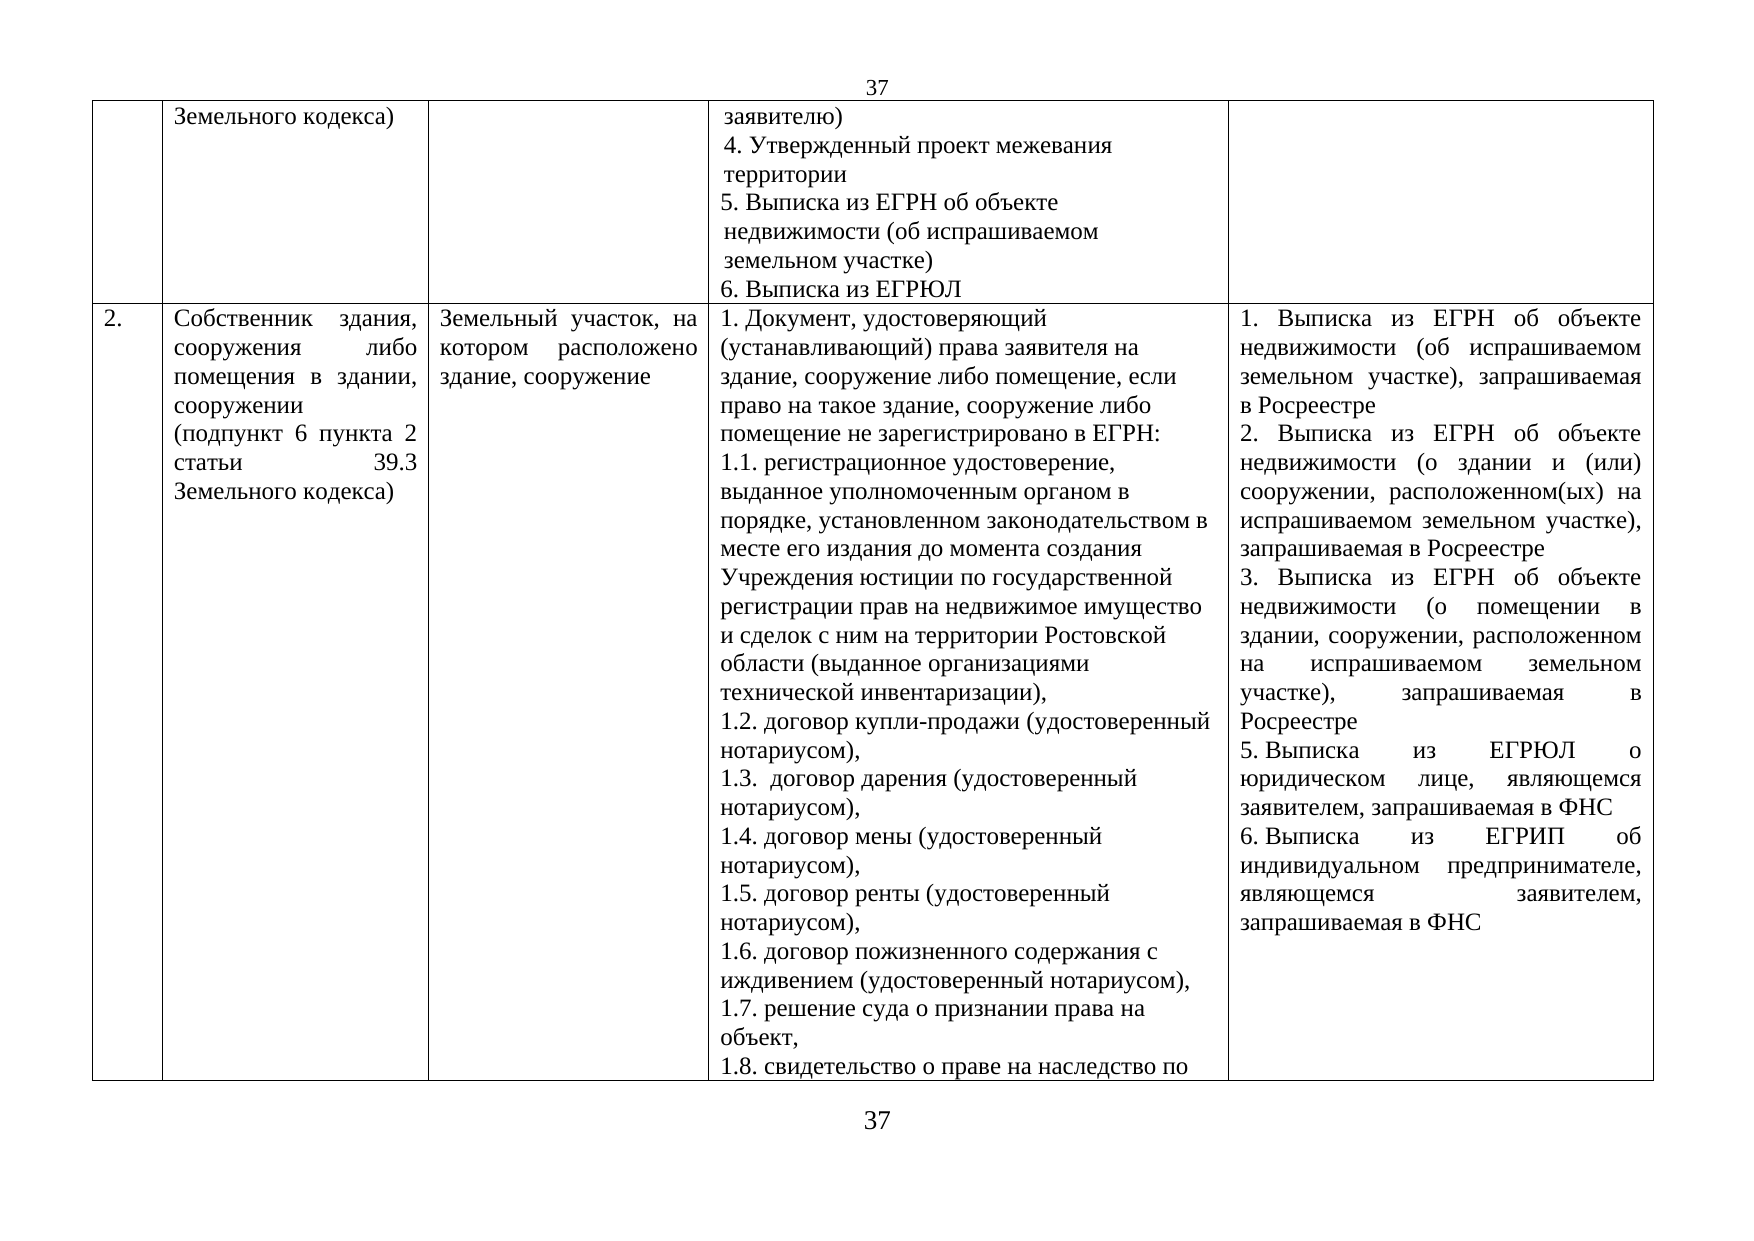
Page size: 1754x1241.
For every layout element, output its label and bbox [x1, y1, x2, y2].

table_cell [429, 304, 708, 1080]
table_cell [93, 304, 162, 1080]
table_cell [429, 101, 708, 302]
table_cell [1229, 304, 1653, 1080]
table_cell [1229, 101, 1653, 302]
table_cell [93, 101, 162, 302]
table_cell [163, 101, 428, 302]
table_cell [709, 304, 1228, 1080]
table_cell [709, 101, 1228, 302]
table_cell [163, 304, 428, 1080]
